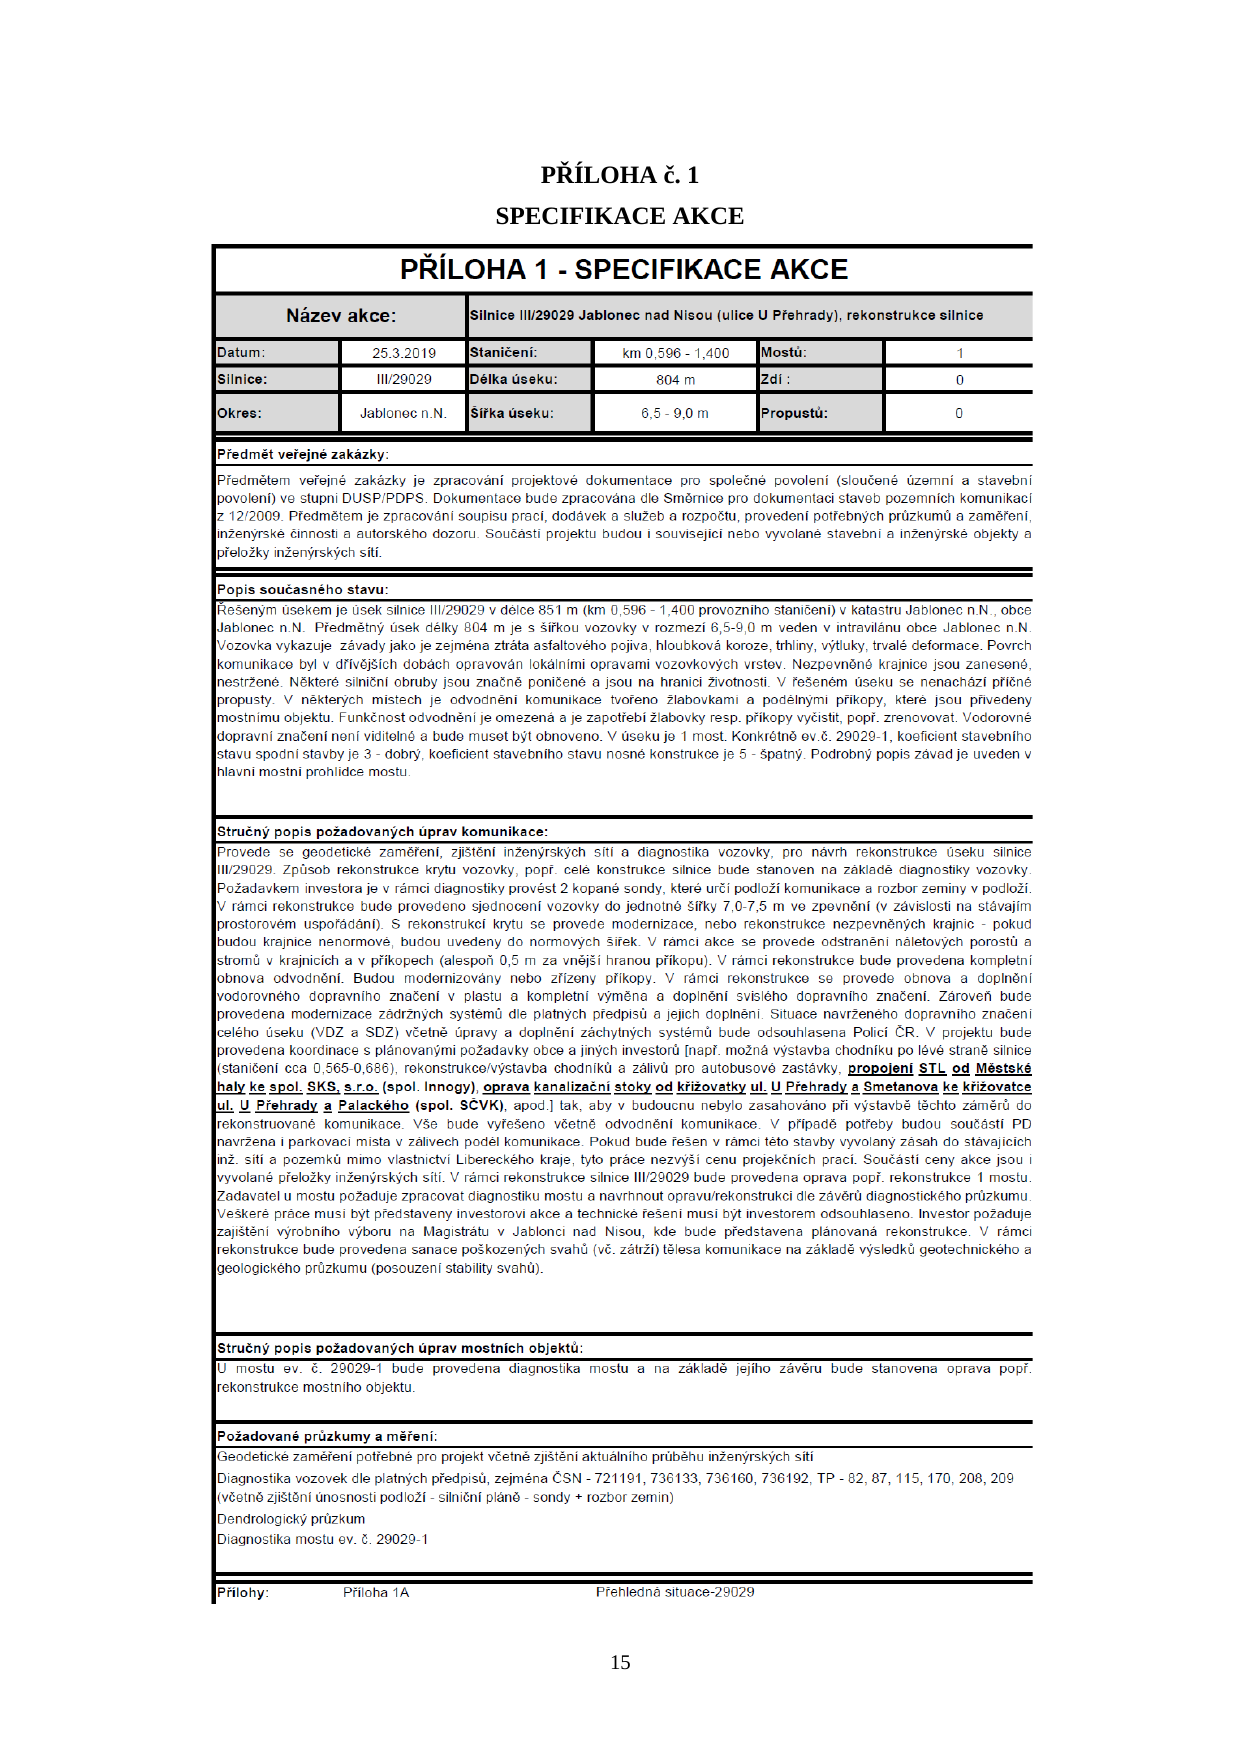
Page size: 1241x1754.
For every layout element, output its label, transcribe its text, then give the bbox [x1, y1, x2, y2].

text SPECIFIKACE AKCE [148, 201, 1092, 230]
text PŘÍLOHA č. 1 [148, 160, 1092, 189]
